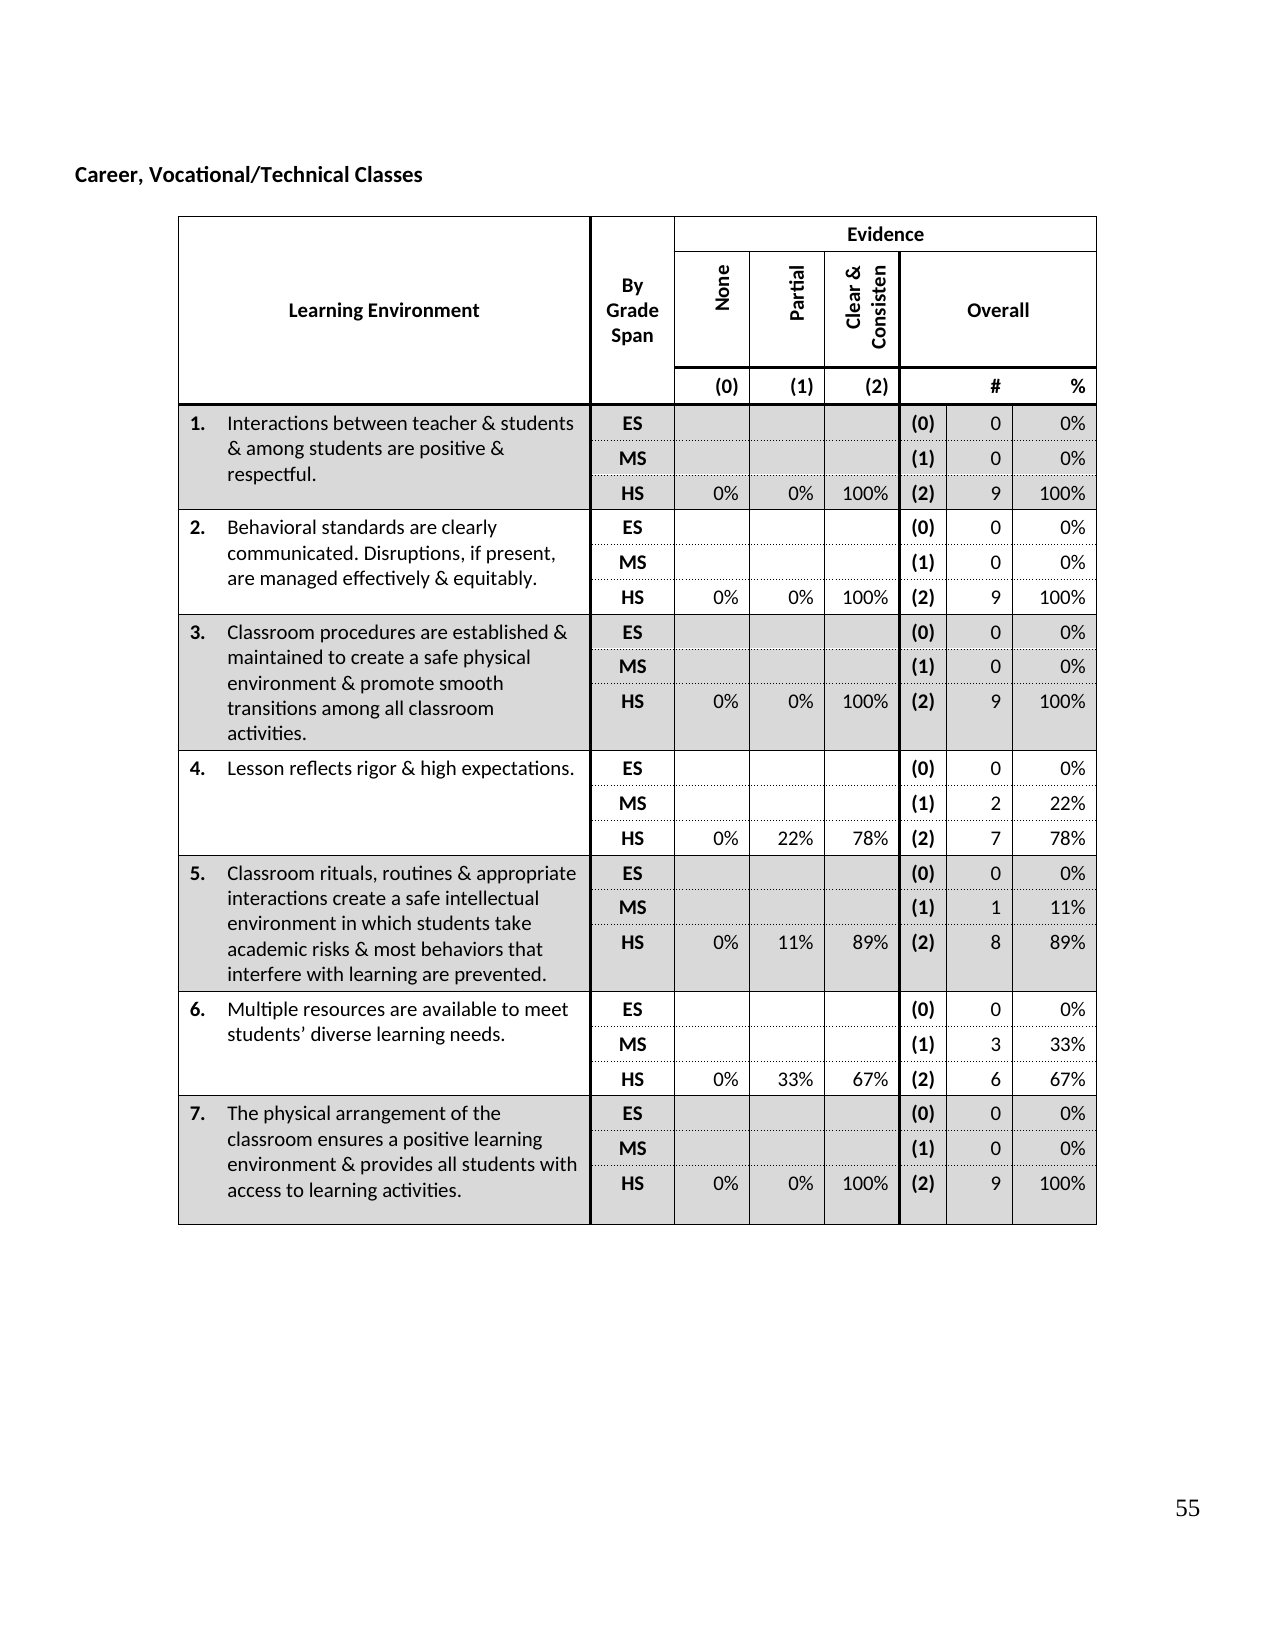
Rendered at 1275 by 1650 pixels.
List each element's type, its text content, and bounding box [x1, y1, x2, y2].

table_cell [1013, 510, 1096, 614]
table_cell (2) [825, 369, 898, 403]
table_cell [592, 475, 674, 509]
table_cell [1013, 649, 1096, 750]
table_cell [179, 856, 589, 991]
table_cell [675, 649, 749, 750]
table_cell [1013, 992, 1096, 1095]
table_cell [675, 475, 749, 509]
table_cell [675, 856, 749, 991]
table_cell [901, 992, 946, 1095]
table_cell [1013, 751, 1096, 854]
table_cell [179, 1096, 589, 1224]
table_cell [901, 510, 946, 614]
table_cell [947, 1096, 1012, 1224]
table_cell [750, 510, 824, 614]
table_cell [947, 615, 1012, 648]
table_cell (1) [750, 369, 824, 403]
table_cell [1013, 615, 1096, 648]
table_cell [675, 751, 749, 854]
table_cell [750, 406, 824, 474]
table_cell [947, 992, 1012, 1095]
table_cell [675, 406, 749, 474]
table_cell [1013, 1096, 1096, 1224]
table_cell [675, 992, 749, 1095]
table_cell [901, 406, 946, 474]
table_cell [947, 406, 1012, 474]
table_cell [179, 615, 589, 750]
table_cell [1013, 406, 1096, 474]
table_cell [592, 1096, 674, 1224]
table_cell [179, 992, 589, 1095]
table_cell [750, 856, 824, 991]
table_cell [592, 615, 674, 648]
table_header Evidence [675, 217, 1096, 251]
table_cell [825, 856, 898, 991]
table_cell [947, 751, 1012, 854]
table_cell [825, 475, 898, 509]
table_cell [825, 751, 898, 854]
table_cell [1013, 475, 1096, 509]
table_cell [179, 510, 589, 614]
table_header By Grade Span [592, 217, 674, 403]
table_cell (0) [675, 369, 749, 403]
table_cell None [675, 252, 749, 366]
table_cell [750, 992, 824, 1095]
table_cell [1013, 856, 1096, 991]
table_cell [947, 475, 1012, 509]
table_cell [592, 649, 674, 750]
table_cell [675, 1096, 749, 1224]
table_cell Partial [750, 252, 824, 366]
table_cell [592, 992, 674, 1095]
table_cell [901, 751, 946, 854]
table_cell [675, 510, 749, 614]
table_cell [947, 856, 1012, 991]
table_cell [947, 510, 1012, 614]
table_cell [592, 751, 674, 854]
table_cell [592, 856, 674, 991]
table_header Learning Environment [179, 217, 589, 403]
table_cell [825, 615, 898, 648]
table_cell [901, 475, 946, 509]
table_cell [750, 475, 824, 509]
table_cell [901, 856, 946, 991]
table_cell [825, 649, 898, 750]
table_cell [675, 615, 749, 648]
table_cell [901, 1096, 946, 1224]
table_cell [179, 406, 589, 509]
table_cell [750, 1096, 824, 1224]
table_cell Overall [901, 252, 1096, 366]
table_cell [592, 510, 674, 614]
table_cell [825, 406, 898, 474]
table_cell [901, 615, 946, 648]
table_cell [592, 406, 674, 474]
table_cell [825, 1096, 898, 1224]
table_cell Clear & Consistent [825, 252, 898, 366]
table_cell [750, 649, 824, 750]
table_cell [901, 369, 946, 403]
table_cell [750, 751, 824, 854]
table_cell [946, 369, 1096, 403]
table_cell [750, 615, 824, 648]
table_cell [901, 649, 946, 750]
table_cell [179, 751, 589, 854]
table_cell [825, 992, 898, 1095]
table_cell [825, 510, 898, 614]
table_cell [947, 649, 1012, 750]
text Career, Vocational/Technical Classes [75, 160, 1200, 188]
